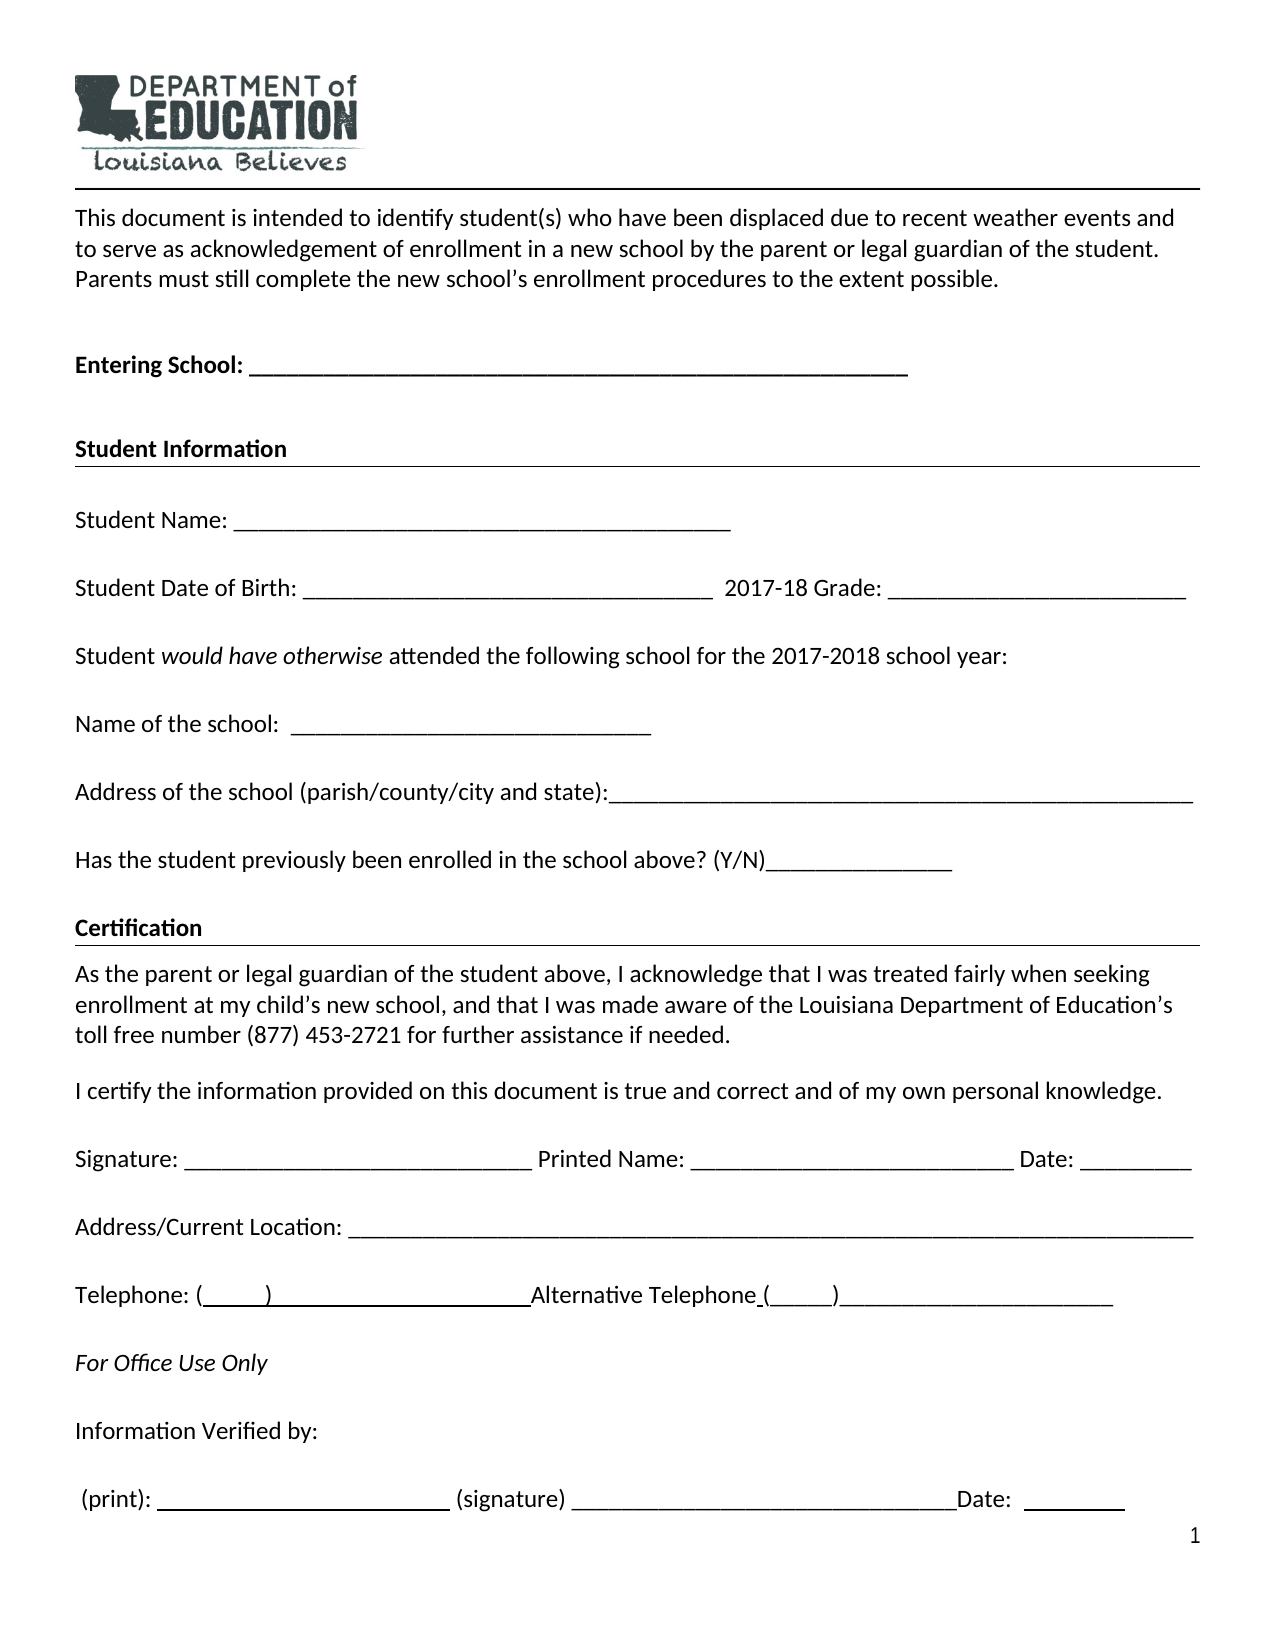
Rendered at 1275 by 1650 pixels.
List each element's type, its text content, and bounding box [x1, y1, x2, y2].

text Student Information [75, 433, 1200, 466]
text Student Name: ________________________________________ [75, 504, 1200, 535]
text This document is intended to identify student(s) who have been displaced due to recent weather events and to serve as acknowledgement of enrollment in a new school by the parent or legal guardian of the student. Parents must still complete the new school’s enrollment procedures to the extent possible. [75, 202, 1200, 294]
text I certify the information provided on this document is true and correct and of my own personal knowledge. [75, 1075, 1200, 1106]
text Student would have otherwise attended the following school for the 2017-2018 school year: [75, 640, 1200, 671]
text Has the student previously been enrolled in the school above? (Y/N)_______________ [75, 844, 1200, 875]
text Information Verified by: [75, 1415, 1200, 1446]
text Telephone: ( ) Alternative Telephone (_____)______________________ [75, 1279, 1200, 1310]
text Certification [75, 912, 1200, 945]
text As the parent or legal guardian of the student above, I acknowledge that I was treated fairly when seeking enrollment at my child’s new school, and that I was made aware of the Louisiana Department of Education’s toll free number (877) 453-2721 for further assistance if needed. [75, 958, 1200, 1050]
text For Office Use Only [75, 1347, 1200, 1378]
text Student Date of Birth: _________________________________ 2017-18 Grade: ________________________ [75, 572, 1200, 603]
text Entering School: _____________________________________________________ [75, 319, 1200, 408]
text Name of the school: _____________________________ [75, 708, 1200, 739]
text Address/Current Location: ____________________________________________________________________ [75, 1211, 1200, 1242]
picture [75, 75, 1200, 190]
text (print): (signature) _______________________________Date: [75, 1483, 1200, 1514]
text Signature: ____________________________ Printed Name: __________________________ Date: _________ [75, 1143, 1200, 1174]
text Address of the school (parish/county/city and state):_______________________________________________ [75, 776, 1200, 807]
